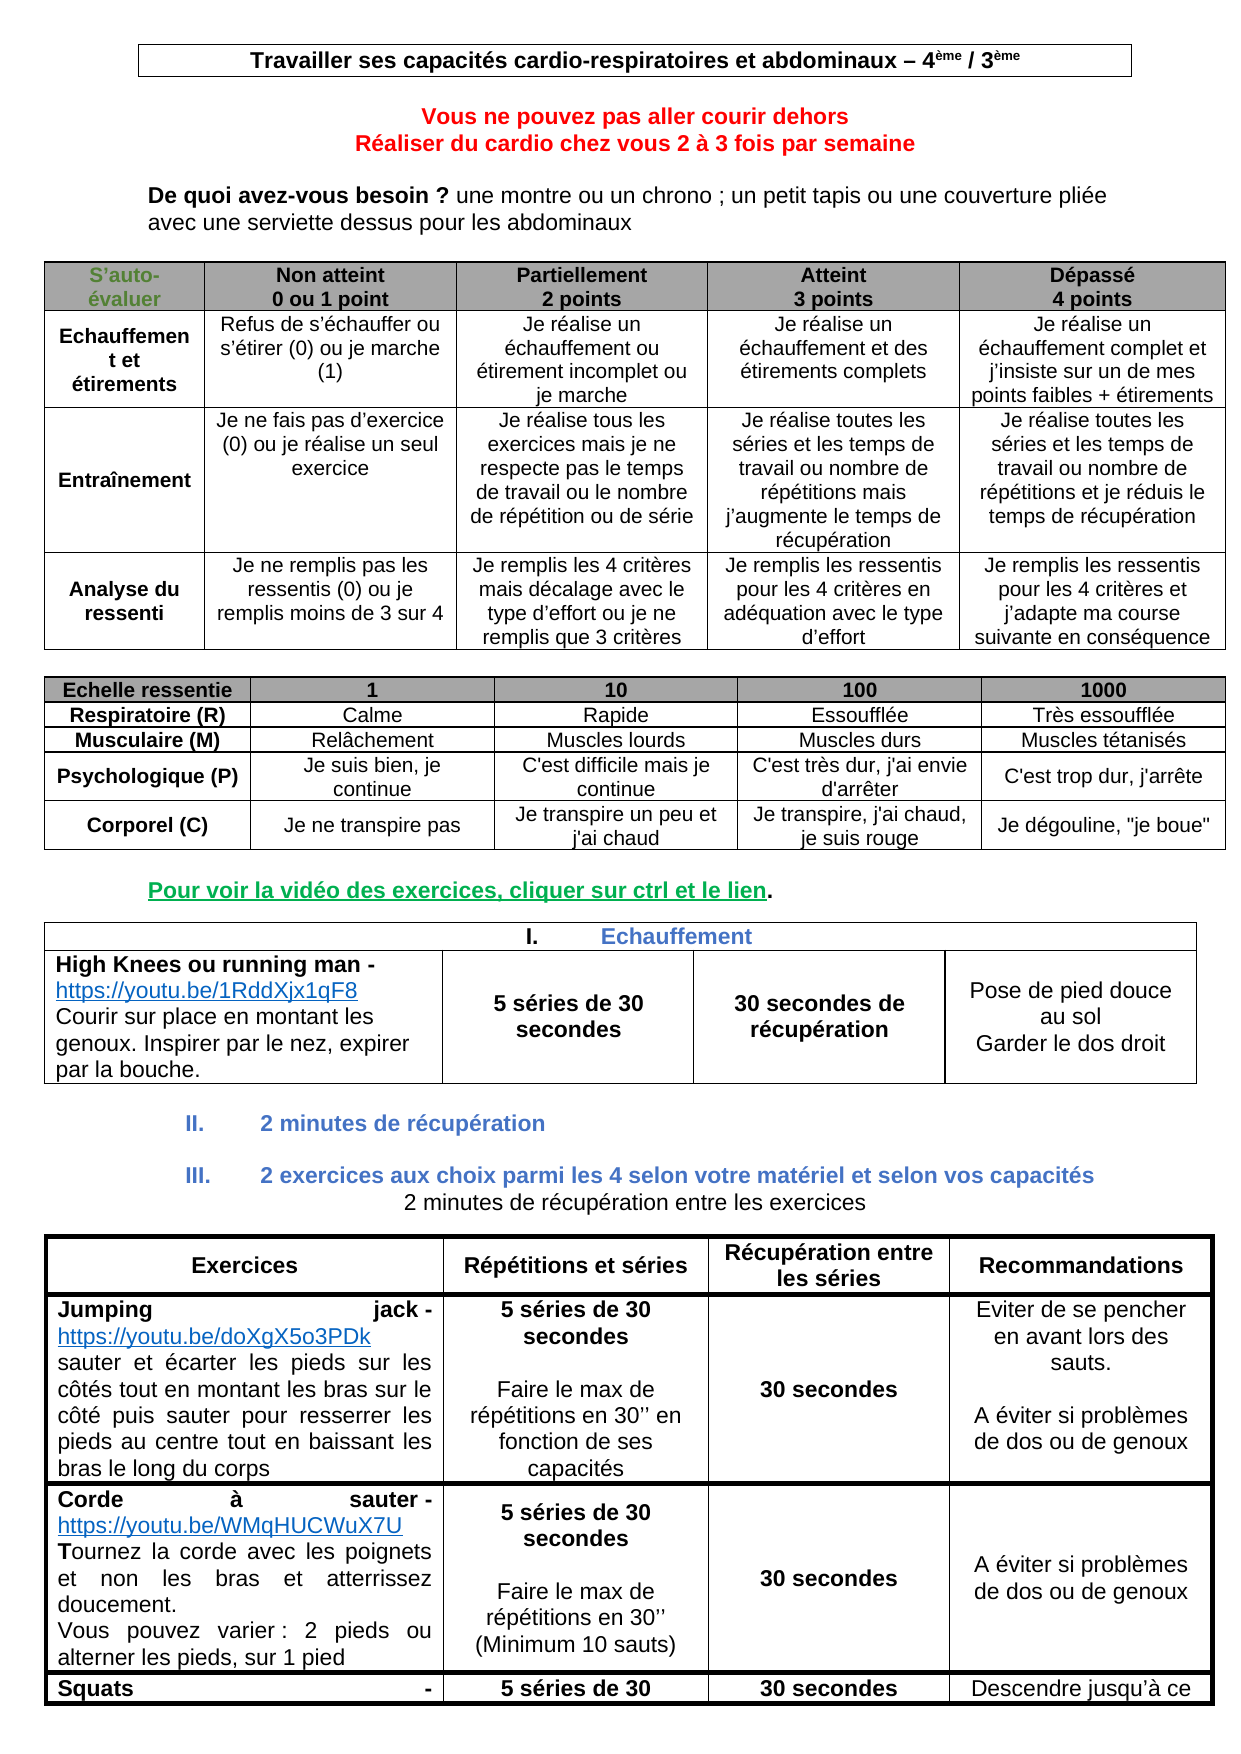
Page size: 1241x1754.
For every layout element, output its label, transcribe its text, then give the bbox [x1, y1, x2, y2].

text Vous ne pouvez pas aller courir dehors [148, 103, 1122, 130]
table_cell Je suis bien, je continue [251, 753, 494, 800]
table_header 1 [251, 678, 494, 701]
table_cell Je remplis les ressentis pour les 4 critères et j’adapte ma course suivante en conséquence [960, 553, 1225, 649]
table_header Exercices [48, 1239, 443, 1292]
table_cell Refus de s’échauffer ou s’étirer (0) ou je marche (1) [205, 311, 456, 407]
table_cell Calme [251, 703, 494, 726]
text Pour voir la vidéo des exercices, cliquer sur ctrl et le lien. [148, 877, 1122, 903]
table_cell Je transpire, j'ai chaud, je suis rouge [738, 801, 981, 849]
table_cell Je réalise un échauffement et des étirements complets [708, 311, 959, 407]
table_cell 30 secondes [709, 1297, 949, 1481]
table_cell Eviter de se pencher en avant lors des sauts. A éviter si problèmes de dos ou de genoux [950, 1297, 1210, 1481]
table_cell 5 séries de 30 secondes [443, 951, 693, 1082]
table_cell Je ne remplis pas les ressentis (0) ou je remplis moins de 3 sur 4 [205, 553, 456, 649]
table_cell High Knees ou running man - https://youtu.be/1RddXjx1qF8 Courir sur place en montant les genoux. Inspirer par le nez, expirer par la bouche. [45, 951, 442, 1082]
table_cell Je réalise un échauffement ou étirement incomplet ou je marche [457, 311, 707, 407]
text Réaliser du cardio chez vous 2 à 3 fois par semaine [148, 130, 1122, 156]
table_cell Je ne fais pas d’exercice (0) ou je réalise un seul exercice [205, 408, 456, 552]
table_cell C'est trop dur, j'arrête [982, 753, 1225, 800]
table_cell Muscles tétanisés [982, 728, 1225, 751]
table_cell Très essoufflée [982, 703, 1225, 726]
table_cell C'est très dur, j'ai envie d'arrêter [738, 753, 981, 800]
table_header Non atteint 0 ou 1 point [205, 263, 456, 310]
table_cell Rapide [495, 703, 737, 726]
table_cell 30 secondes de récupération [694, 951, 944, 1082]
table_cell Relâchement [251, 728, 494, 751]
table_cell A éviter si problèmes de dos ou de genoux [950, 1486, 1210, 1670]
table_header 100 [738, 678, 981, 701]
table_cell Corde à sauter - https://youtu.be/WMqHUCWuX7U Tournez la corde avec les poignets et non les bras et atterrissez doucement. Vous pouvez varier : 2 pieds ou alterner les pieds, sur 1 pied [48, 1486, 443, 1670]
table_header Dépassé 4 points [960, 263, 1225, 310]
table_cell 5 séries de 30 secondes Faire le max de répétitions en 30’’ en fonction de ses capacités [444, 1297, 708, 1481]
table_cell Entraînement [45, 408, 204, 552]
table_cell 30 secondes [709, 1675, 949, 1701]
table_header 1000 [982, 678, 1225, 701]
table_cell Jumping jack - https://youtu.be/doXgX5o3PDk sauter et écarter les pieds sur les côtés tout en montant les bras sur le côté puis sauter pour resserrer les pieds au centre tout en baissant les bras le long du corps [48, 1297, 443, 1481]
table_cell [950, 1675, 1210, 1701]
table_header Répétitions et séries [444, 1239, 708, 1292]
table_cell Corporel (C) [45, 801, 250, 849]
text Travailler ses capacités cardio-respiratoires et abdominaux – 4ème / 3ème [139, 45, 1131, 76]
table_cell Analyse du ressenti [45, 553, 204, 649]
table_cell Je dégouline, "je boue" [982, 801, 1225, 849]
table_cell Muscles lourds [495, 728, 737, 751]
table_cell Respiratoire (R) [45, 703, 250, 726]
table_cell Echauffement et étirements [45, 311, 204, 407]
table_header S’auto-évaluer [45, 263, 204, 310]
table_cell 5 séries de 30 secondes Faire le max de répétitions en 30’’ (Minimum 10 sauts) [444, 1486, 708, 1670]
table_cell Musculaire (M) [45, 728, 250, 751]
text 2 minutes de récupération entre les exercices [148, 1189, 1122, 1215]
table_cell Je réalise toutes les séries et les temps de travail ou nombre de répétitions et je réduis le temps de récupération [960, 408, 1225, 552]
table_cell Psychologique (P) [45, 753, 250, 800]
table_cell Je transpire un peu et j'ai chaud [495, 801, 737, 849]
table_header Recommandations [950, 1239, 1210, 1292]
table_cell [48, 1675, 443, 1701]
table_header Echelle ressentie [45, 678, 250, 701]
table_cell Pose de pied douce au sol Garder le dos droit [946, 951, 1196, 1082]
table_cell Essoufflée [738, 703, 981, 726]
text De quoi avez-vous besoin ? une montre ou un chrono ; un petit tapis ou une couverture pliée avec une serviette dessus pour les abdominaux [148, 182, 1122, 235]
table_header Récupération entre les séries [709, 1239, 949, 1292]
table_cell Je réalise toutes les séries et les temps de travail ou nombre de répétitions mais j’augmente le temps de récupération [708, 408, 959, 552]
table_header Echauffement [45, 923, 1196, 949]
table_cell C'est difficile mais je continue [495, 753, 737, 800]
table_header 10 [495, 678, 737, 701]
table_cell 30 secondes [709, 1486, 949, 1670]
table_cell Je réalise tous les exercices mais je ne respecte pas le temps de travail ou le nombre de répétition ou de série [457, 408, 707, 552]
table_header Partiellement 2 points [457, 263, 707, 310]
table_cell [444, 1675, 708, 1701]
table_cell Je ne transpire pas [251, 801, 494, 849]
table_cell Je réalise un échauffement complet et j’insiste sur un de mes points faibles + étirements [960, 311, 1225, 407]
table_header Atteint 3 points [708, 263, 959, 310]
table_cell Muscles durs [738, 728, 981, 751]
table_cell Je remplis les ressentis pour les 4 critères en adéquation avec le type d’effort [708, 553, 959, 649]
table_cell Je remplis les 4 critères mais décalage avec le type d’effort ou je ne remplis que 3 critères [457, 553, 707, 649]
list 2 exercices aux choix parmi les 4 selon votre matériel et selon vos capacités [185, 1162, 1122, 1189]
list 2 minutes de récupération [185, 1110, 1122, 1136]
